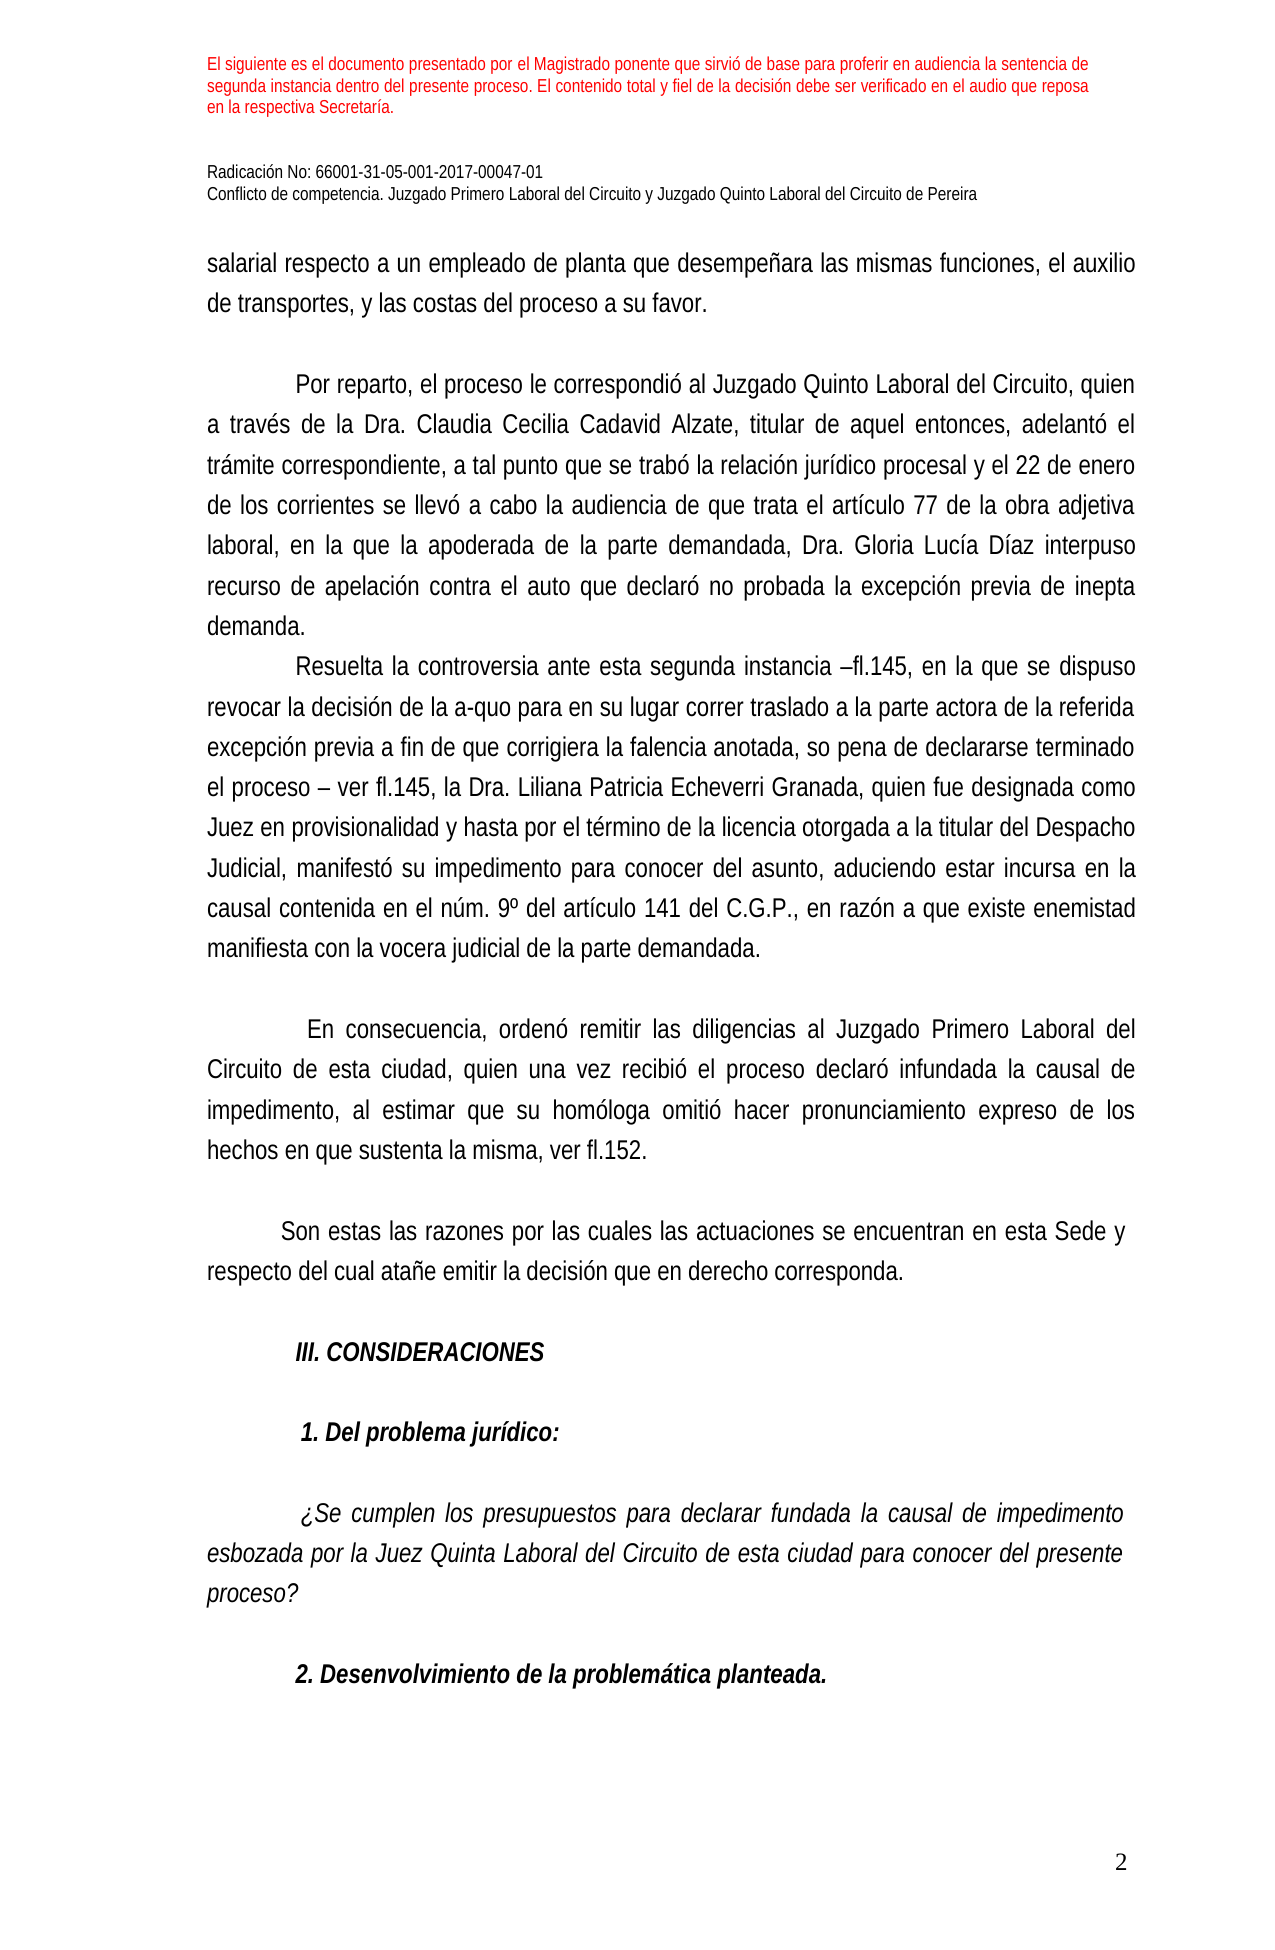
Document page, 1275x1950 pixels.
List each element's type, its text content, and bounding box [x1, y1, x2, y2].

text III. CONSIDERACIONES [207, 1336, 1127, 1367]
text 1. Del problema jurídico: [207, 1416, 1127, 1447]
text Son estas las razones por las cuales las actuaciones se encuentran en esta Sede y respecto del cual atañe emitir la decisión que en derecho corresponda. [207, 1215, 1127, 1286]
text ¿Se cumplen los presupuestos para declarar fundada la causal de impedimento esbozada por la Juez Quinta Laboral del Circuito de esta ciudad para conocer del presente proceso? [207, 1497, 1127, 1608]
text En consecuencia, ordenó remitir las diligencias al Juzgado Primero Laboral del Circuito de esta ciudad, quien una vez recibió el proceso declaró infundada la causal de impedimento, al estimar que su homóloga omitió hacer pronunciamiento expreso de los hechos en que sustenta la misma, ver fl.152. [207, 1013, 1137, 1165]
text Por reparto, el proceso le correspondió al Juzgado Quinto Laboral del Circuito, quien a través de la Dra. Claudia Cecilia Cadavid Alzate, titular de aquel entonces, adelantó el trámite correspondiente, a tal punto que se trabó la relación jurídico procesal y el 22 de enero de los corrientes se llevó a cabo la audiencia de que trata el artículo 77 de la obra adjetiva laboral, en la que la apoderada de la parte demandada, Dra. Gloria Lucía Díaz interpuso recurso de apelación contra el auto que declaró no probada la excepción previa de inepta demanda. [207, 368, 1137, 641]
text 2. Desenvolvimiento de la problemática planteada. [207, 1658, 1127, 1689]
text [207, 247, 1137, 318]
text Resuelta la controversia ante esta segunda instancia –fl.145, en la que se dispuso revocar la decisión de la a-quo para en su lugar correr traslado a la parte actora de la referida excepción previa a fin de que corrigiera la falencia anotada, so pena de declararse terminado el proceso – ver fl.145, la Dra. Liliana Patricia Echeverri Granada, quien fue designada como Juez en provisionalidad y hasta por el término de la licencia otorgada a la titular del Despacho Judicial, manifestó su impedimento para conocer del asunto, aduciendo estar incursa en la causal contenida en el núm. 9º del artículo 141 del C.G.P., en razón a que existe enemistad manifiesta con la vocera judicial de la parte demandada. [207, 650, 1137, 963]
